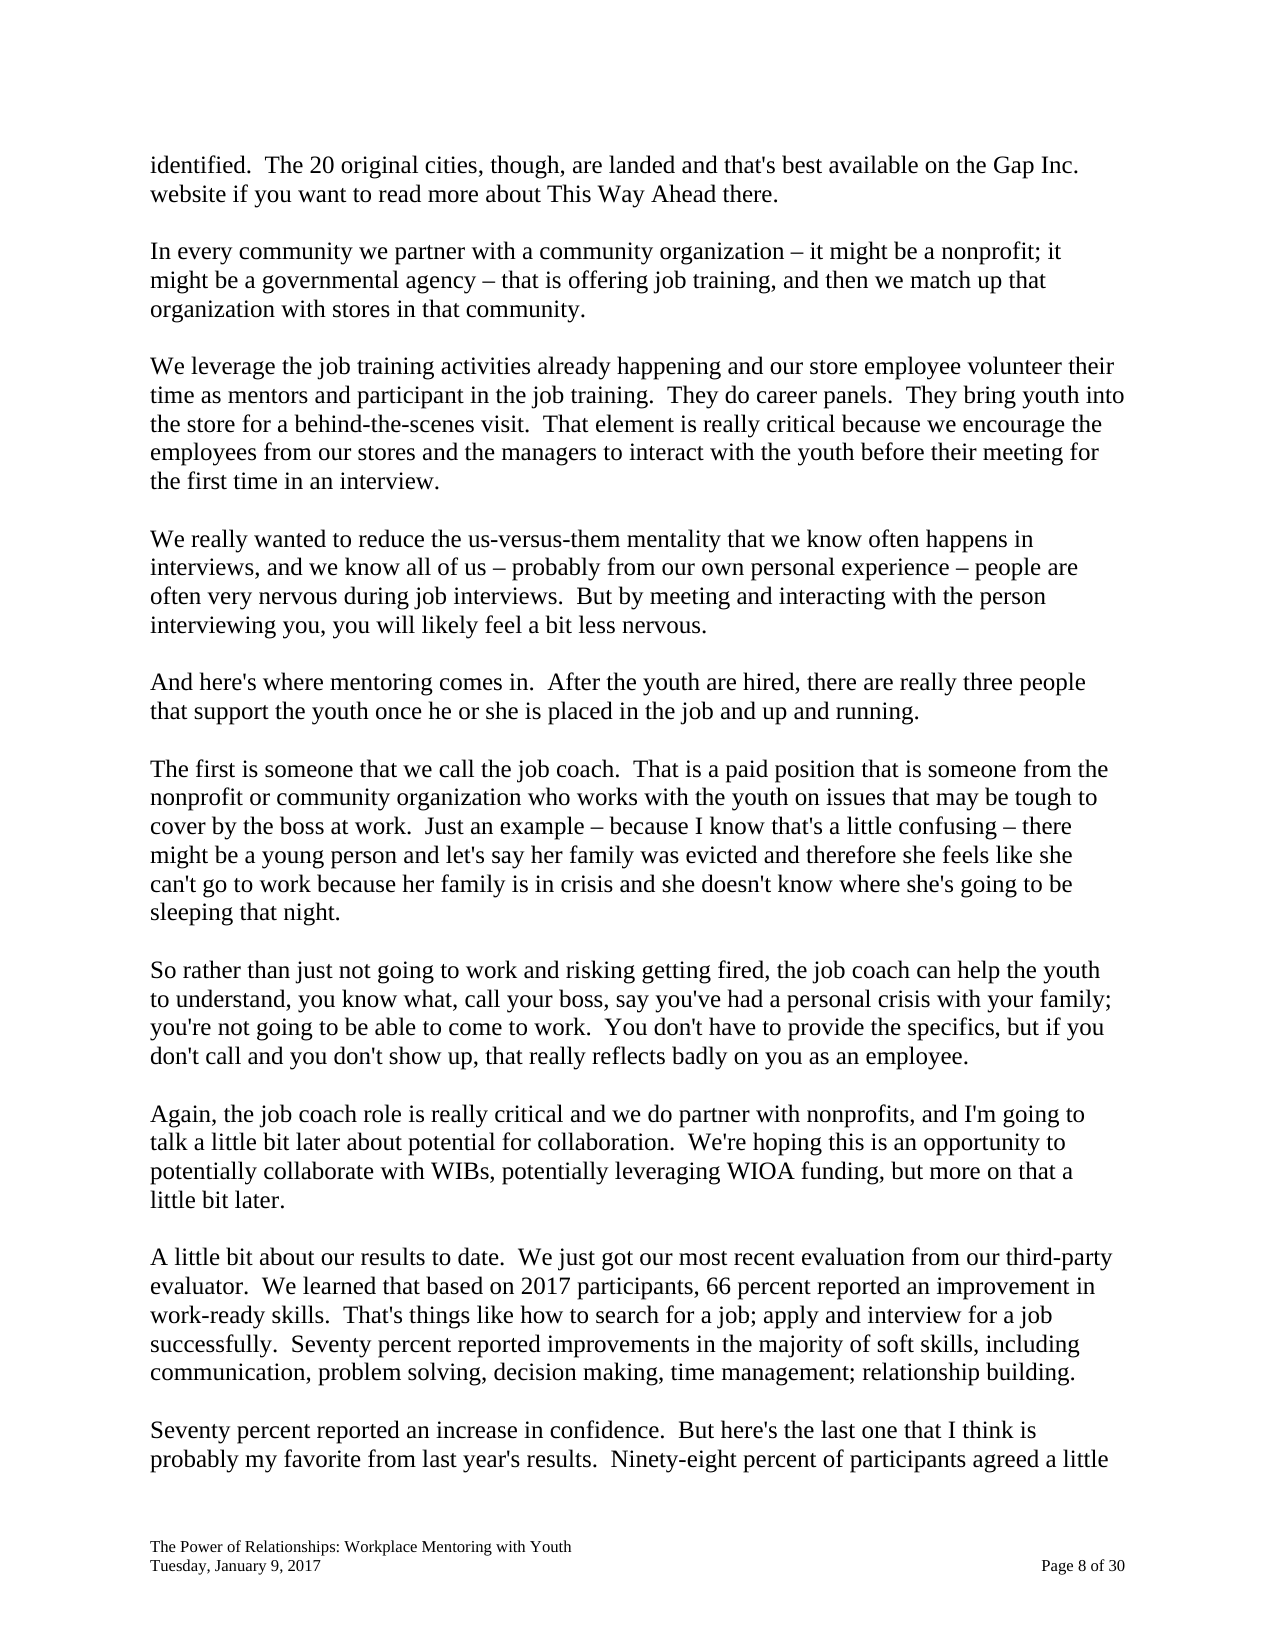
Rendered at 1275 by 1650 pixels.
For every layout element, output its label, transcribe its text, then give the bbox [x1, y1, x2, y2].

text The first is someone that we call the job coach. That is a paid position that is someone from the nonprofit or community organization who works with the youth on issues that may be tough to cover by the boss at work. Just an example – because I know that's a little confusing – there might be a young person and let's say her family was evicted and therefore she feels like she can't go to work because her family is in crisis and she doesn't know where she's going to be sleeping that night. [150, 754, 1125, 926]
text Again, the job coach role is really critical and we do partner with nonprofits, and I'm going to talk a little bit later about potential for collaboration. We're hoping this is an opportunity to potentially collaborate with WIBs, potentially leveraging WIOA funding, but more on that a little bit later. [150, 1099, 1125, 1214]
text We leverage the job training activities already happening and our store employee volunteer their time as mentors and participant in the job training. They do career panels. They bring youth into the store for a behind-the-scenes visit. That element is really critical because we encourage the employees from our stores and the managers to interact with the youth before their meeting for the first time in an interview. [150, 351, 1125, 495]
text And here's where mentoring comes in. After the youth are hired, there are really three people that support the youth once he or she is placed in the job and up and running. [150, 667, 1125, 725]
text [150, 150, 1125, 207]
text So rather than just not going to work and risking getting fired, the job coach can help the youth to understand, you know what, call your boss, say you've had a personal crisis with your family; you're not going to be able to come to work. You don't have to provide the specifics, but if you don't call and you don't show up, that really reflects badly on you as an employee. [150, 955, 1125, 1070]
text We really wanted to reduce the us-versus-them mentality that we know often happens in interviews, and we know all of us – probably from our own personal experience – people are often very nervous during job interviews. But by meeting and interacting with the person interviewing you, you will likely feel a bit less nervous. [150, 524, 1125, 639]
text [150, 1415, 1125, 1472]
text A little bit about our results to date. We just got our most recent evaluation from our third-party evaluator. We learned that based on 2017 participants, 66 percent reported an improvement in work-ready skills. That's things like how to search for a job; apply and interview for a job successfully. Seventy percent reported improvements in the majority of soft skills, including communication, problem solving, decision making, time management; relationship building. [150, 1242, 1125, 1386]
text In every community we partner with a community organization – it might be a nonprofit; it might be a governmental agency – that is offering job training, and then we match up that organization with stores in that community. [150, 236, 1125, 322]
